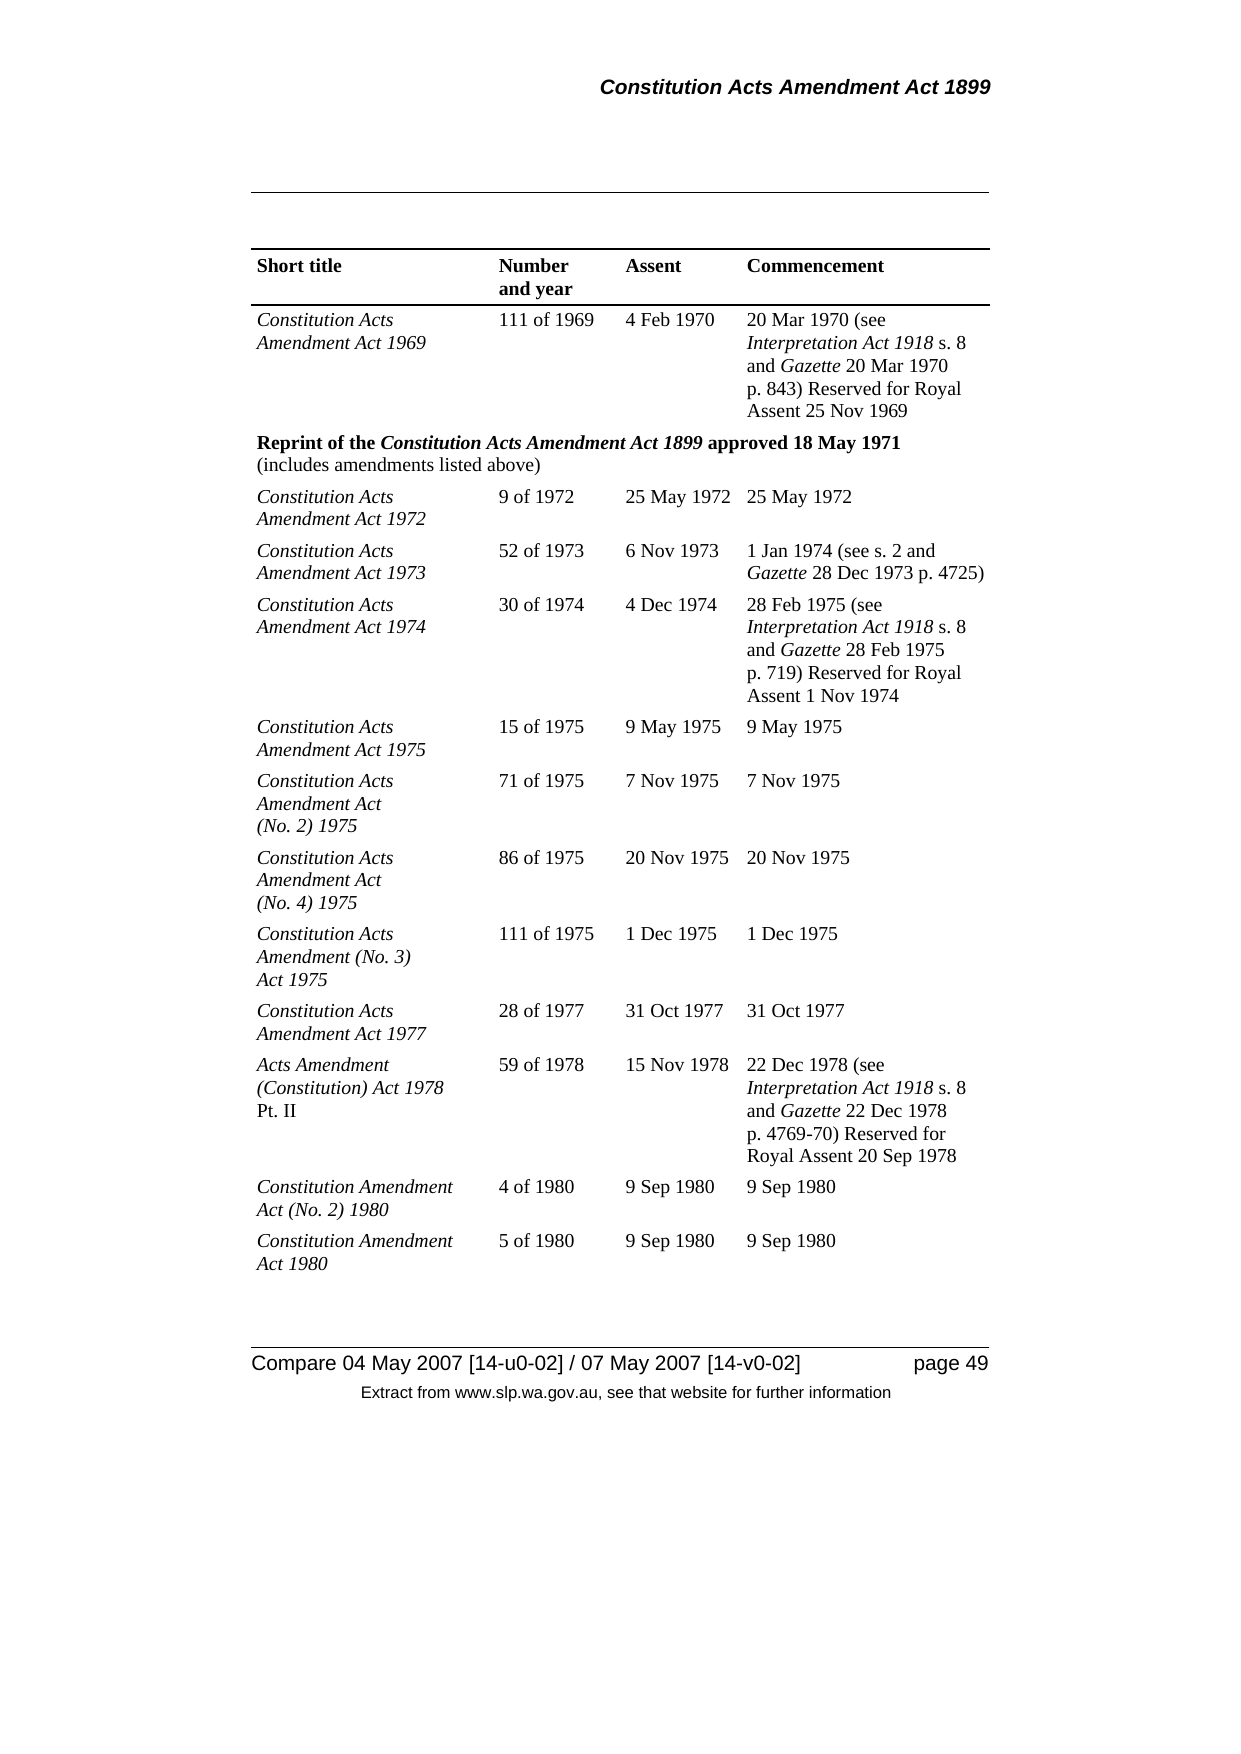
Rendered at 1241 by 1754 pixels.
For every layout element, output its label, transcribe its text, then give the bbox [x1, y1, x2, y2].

table_header Assent [620, 250, 741, 304]
table_cell 9 Sep 1980 [741, 1171, 990, 1225]
table_cell 31 Oct 1977 [741, 995, 990, 1049]
table_cell 9 Sep 1980 [620, 1171, 741, 1225]
table_cell 1 Dec 1975 [741, 918, 990, 995]
table_cell 59 of 1978 [493, 1049, 619, 1171]
table_cell Reprint of the Constitution Acts Amendment Act 1899 approved 18 May 1971 (includes amendments listed above) [251, 426, 988, 480]
table_cell 52 of 1973 [493, 534, 619, 588]
table_cell Constitution Acts Amendment Act 1977 [251, 995, 493, 1049]
table_cell 9 Sep 1980 [741, 1225, 990, 1279]
table_cell Constitution Acts Amendment Act 1975 [251, 711, 493, 765]
table_cell 111 of 1969 [493, 306, 619, 426]
table_cell Constitution Acts Amendment Act (No. 4) 1975 [251, 841, 493, 918]
table_header Short title [251, 250, 493, 304]
table_cell Constitution Acts Amendment Act 1972 [251, 480, 493, 534]
table_cell 31 Oct 1977 [620, 995, 741, 1049]
table_cell Constitution Amendment Act (No. 2) 1980 [251, 1171, 493, 1225]
table_cell 1 Jan 1974 (see s. 2 and Gazette 28 Dec 1973 p. 4725) [741, 534, 990, 588]
table_cell 4 Dec 1974 [620, 588, 741, 711]
table_header Commencement [741, 250, 990, 304]
table_cell Constitution Acts Amendment Act 1973 [251, 534, 493, 588]
table_cell Constitution Acts Amendment Act (No. 2) 1975 [251, 765, 493, 841]
table_cell 25 May 1972 [620, 480, 741, 534]
table_cell 22 Dec 1978 (see Interpretation Act 1918 s. 8 and Gazette 22 Dec 1978 p. 4769-70) Reserved for Royal Assent 20 Sep 1978 [741, 1049, 990, 1171]
table_cell 28 of 1977 [493, 995, 619, 1049]
table_cell Constitution Acts Amendment (No. 3) Act 1975 [251, 918, 493, 995]
table_cell 7 Nov 1975 [741, 765, 990, 841]
table_cell 4 of 1980 [493, 1171, 619, 1225]
table_cell 5 of 1980 [493, 1225, 619, 1279]
table_cell 25 May 1972 [741, 480, 990, 534]
table_cell 20 Mar 1970 (see Interpretation Act 1918 s. 8 and Gazette 20 Mar 1970 p. 843) Reserved for Royal Assent 25 Nov 1969 [741, 306, 990, 426]
table_cell 7 Nov 1975 [620, 765, 741, 841]
table_cell Constitution Acts Amendment Act 1969 [251, 306, 493, 426]
table_cell Constitution Acts Amendment Act 1974 [251, 588, 493, 711]
table_cell 86 of 1975 [493, 841, 619, 918]
table_cell 9 May 1975 [620, 711, 741, 765]
table_cell 9 Sep 1980 [620, 1225, 741, 1279]
table_cell 1 Dec 1975 [620, 918, 741, 995]
table_cell 15 of 1975 [493, 711, 619, 765]
table_cell 4 Feb 1970 [620, 306, 741, 426]
table_cell 71 of 1975 [493, 765, 619, 841]
table_cell 30 of 1974 [493, 588, 619, 711]
table_header Number and year [493, 250, 619, 304]
table_cell 6 Nov 1973 [620, 534, 741, 588]
table_cell Constitution Amendment Act 1980 [251, 1225, 493, 1279]
table_cell 28 Feb 1975 (see Interpretation Act 1918 s. 8 and Gazette 28 Feb 1975 p. 719) Reserved for Royal Assent 1 Nov 1974 [741, 588, 990, 711]
table_cell 15 Nov 1978 [620, 1049, 741, 1171]
table_cell 9 May 1975 [741, 711, 990, 765]
table_cell Acts Amendment (Constitution) Act 1978 Pt. II [251, 1049, 493, 1171]
table_cell 111 of 1975 [493, 918, 619, 995]
table_cell 20 Nov 1975 [620, 841, 741, 918]
table_cell 9 of 1972 [493, 480, 619, 534]
table_cell 20 Nov 1975 [741, 841, 990, 918]
